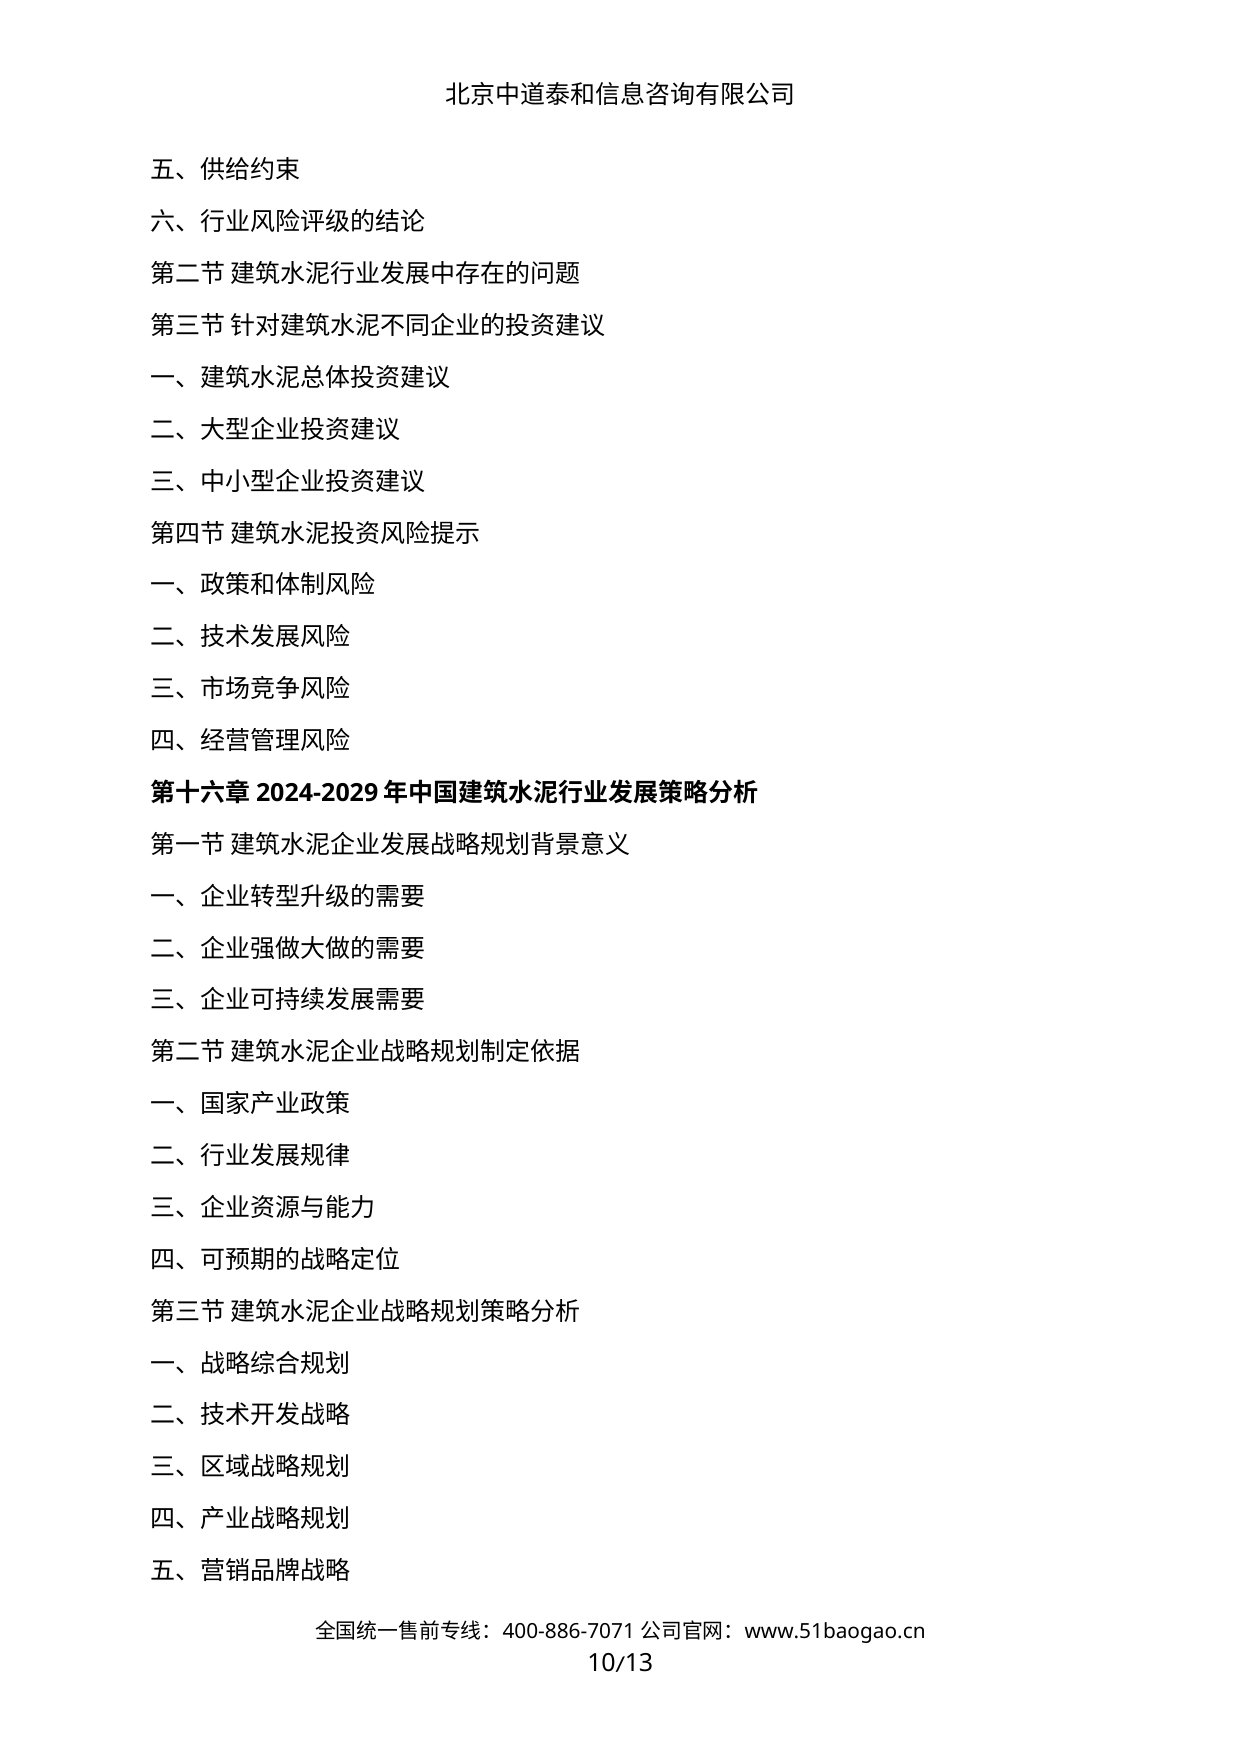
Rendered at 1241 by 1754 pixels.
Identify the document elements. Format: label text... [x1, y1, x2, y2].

text 二、行业发展规律 [150, 1136, 1090, 1172]
text 第二节 建筑水泥行业发展中存在的问题 [150, 254, 1090, 290]
text 三、区域战略规划 [150, 1447, 1090, 1483]
text 六、行业风险评级的结论 [150, 202, 1090, 238]
text 一、政策和体制风险 [150, 565, 1090, 601]
text 第三节 建筑水泥企业战略规划策略分析 [150, 1291, 1090, 1327]
text 三、中小型企业投资建议 [150, 461, 1090, 497]
text 二、大型企业投资建议 [150, 409, 1090, 446]
text 第二节 建筑水泥企业战略规划制定依据 [150, 1032, 1090, 1068]
text 第三节 针对建筑水泥不同企业的投资建议 [150, 306, 1090, 342]
text 第十六章 2024-2029年中国建筑水泥行业发展策略分析 [150, 772, 1090, 809]
text 第一节 建筑水泥企业发展战略规划背景意义 [150, 824, 1090, 861]
text 二、企业强做大做的需要 [150, 928, 1090, 964]
text 一、企业转型升级的需要 [150, 876, 1090, 912]
text 三、市场竞争风险 [150, 669, 1090, 705]
text 一、战略综合规划 [150, 1343, 1090, 1379]
text 三、企业可持续发展需要 [150, 980, 1090, 1016]
text 二、技术开发战略 [150, 1395, 1090, 1431]
text 第四节 建筑水泥投资风险提示 [150, 513, 1090, 549]
text 五、供给约束 [150, 150, 1090, 186]
text 一、国家产业政策 [150, 1084, 1090, 1120]
text 四、可预期的战略定位 [150, 1239, 1090, 1276]
text 五、营销品牌战略 [150, 1551, 1090, 1587]
text 三、企业资源与能力 [150, 1187, 1090, 1224]
text 四、产业战略规划 [150, 1499, 1090, 1535]
text 一、建筑水泥总体投资建议 [150, 357, 1090, 394]
text 四、经营管理风险 [150, 721, 1090, 757]
text 二、技术发展风险 [150, 617, 1090, 653]
